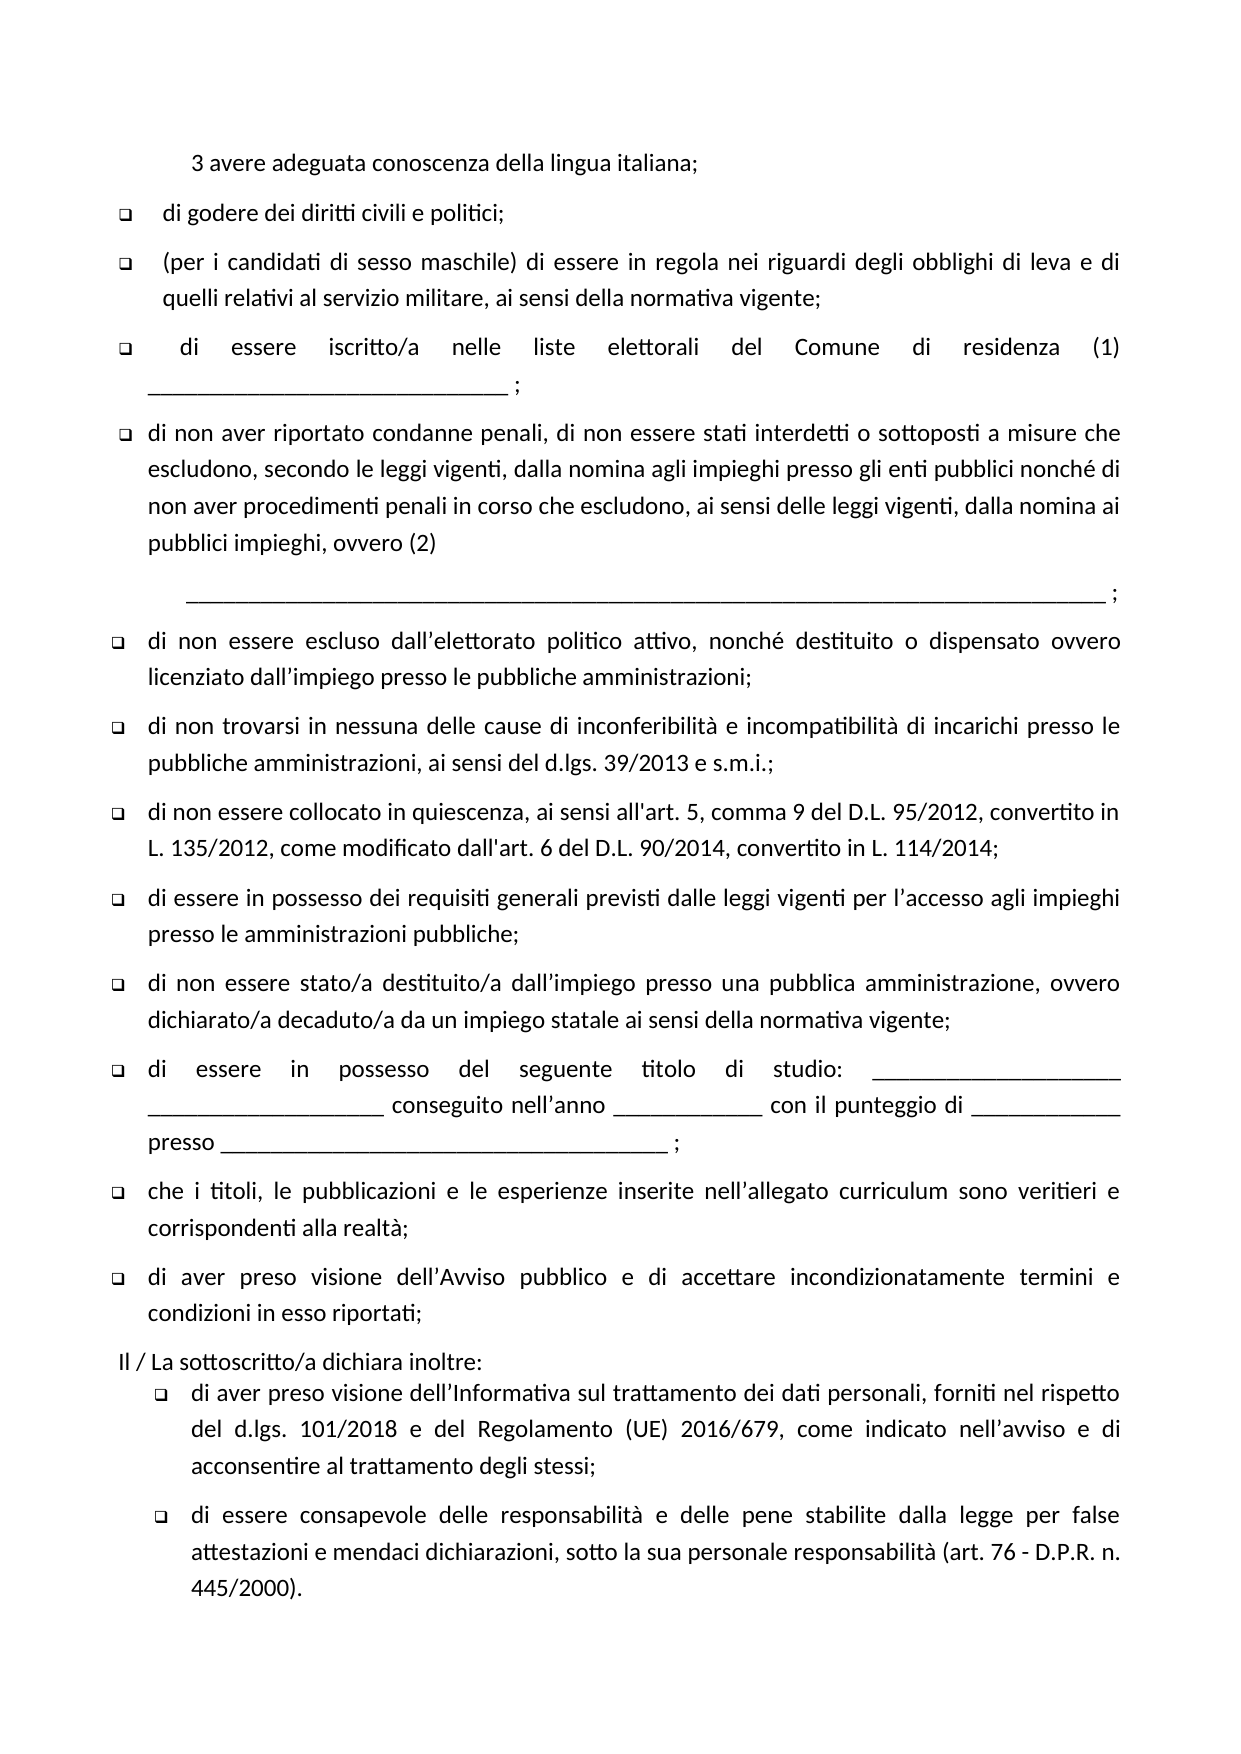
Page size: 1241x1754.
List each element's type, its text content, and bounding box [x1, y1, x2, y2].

list di non trovarsi in nessuna delle cause di inconferibilità e incompatibilità di incarichi presso le pubbliche amministrazioni, ai sensi del d.lgs. 39/2013 e s.m.i.; [111, 710, 1122, 777]
list di essere consapevole delle responsabilità e delle pene stabilite dalla legge per false attestazioni e mendaci dichiarazioni, sotto la sua personale responsabilità (art. 76 - D.P.R. n. 445/2000). [153, 1499, 1122, 1603]
list di non aver riportato condanne penali, di non essere stati interdetti o sottoposti a misure che escludono, secondo le leggi vigenti, dalla nomina agli impieghi presso gli enti pubblici nonché di non aver procedimenti penali in corso che escludono, ai sensi delle leggi vigenti, dalla nomina ai pubblici impieghi, ovvero (2) [118, 417, 1122, 557]
list di non essere stato/a destituito/a dall’impiego presso una pubblica amministrazione, ovvero dichiarato/a decaduto/a da un impiego statale ai sensi della normativa vigente; [111, 967, 1122, 1034]
list di aver preso visione dell’Informativa sul trattamento dei dati personali, forniti nel rispetto del d.lgs. 101/2018 e del Regolamento (UE) 2016/679, come indicato nell’avviso e di acconsentire al trattamento degli stessi; [153, 1377, 1122, 1481]
list di non essere collocato in quiescenza, ai sensi all'art. 5, comma 9 del D.L. 95/2012, convertito in L. 135/2012, come modificato dall'art. 6 del D.L. 90/2014, convertito in L. 114/2014; [111, 796, 1122, 863]
list di aver preso visione dell’Avviso pubblico e di accettare incondizionatamente termini e condizioni in esso riportati; [111, 1261, 1122, 1328]
list di non essere escluso dall’elettorato politico attivo, nonché destituito o dispensato ovvero licenziato dall’impiego presso le pubbliche amministrazioni; [111, 625, 1122, 692]
list che i titoli, le pubblicazioni e le esperienze inserite nell’allegato curriculum sono veritieri e corrispondenti alla realtà; [111, 1175, 1122, 1242]
list 3 avere adeguata conoscenza della lingua italiana; [191, 148, 1122, 178]
list di essere iscritto/a nelle liste elettorali del Comune di residenza (1) _____________________________ ; [118, 331, 1122, 398]
list di essere in possesso del seguente titolo di studio: ____________________ ___________________ conseguito nell’anno ____________ con il punteggio di ____________ presso ____________________________________ ; [111, 1053, 1122, 1157]
list (per i candidati di sesso maschile) di essere in regola nei riguardi degli obblighi di leva e di quelli relativi al servizio militare, ai sensi della normativa vigente; [118, 246, 1122, 313]
text Il / La sottoscritto/a dichiara inoltre: [118, 1346, 1122, 1377]
list di essere in possesso dei requisiti generali previsti dalle leggi vigenti per l’accesso agli impieghi presso le amministrazioni pubbliche; [111, 882, 1122, 949]
text __________________________________________________________________________ ; [118, 576, 1122, 606]
list di godere dei diritti civili e politici; [118, 197, 1122, 227]
